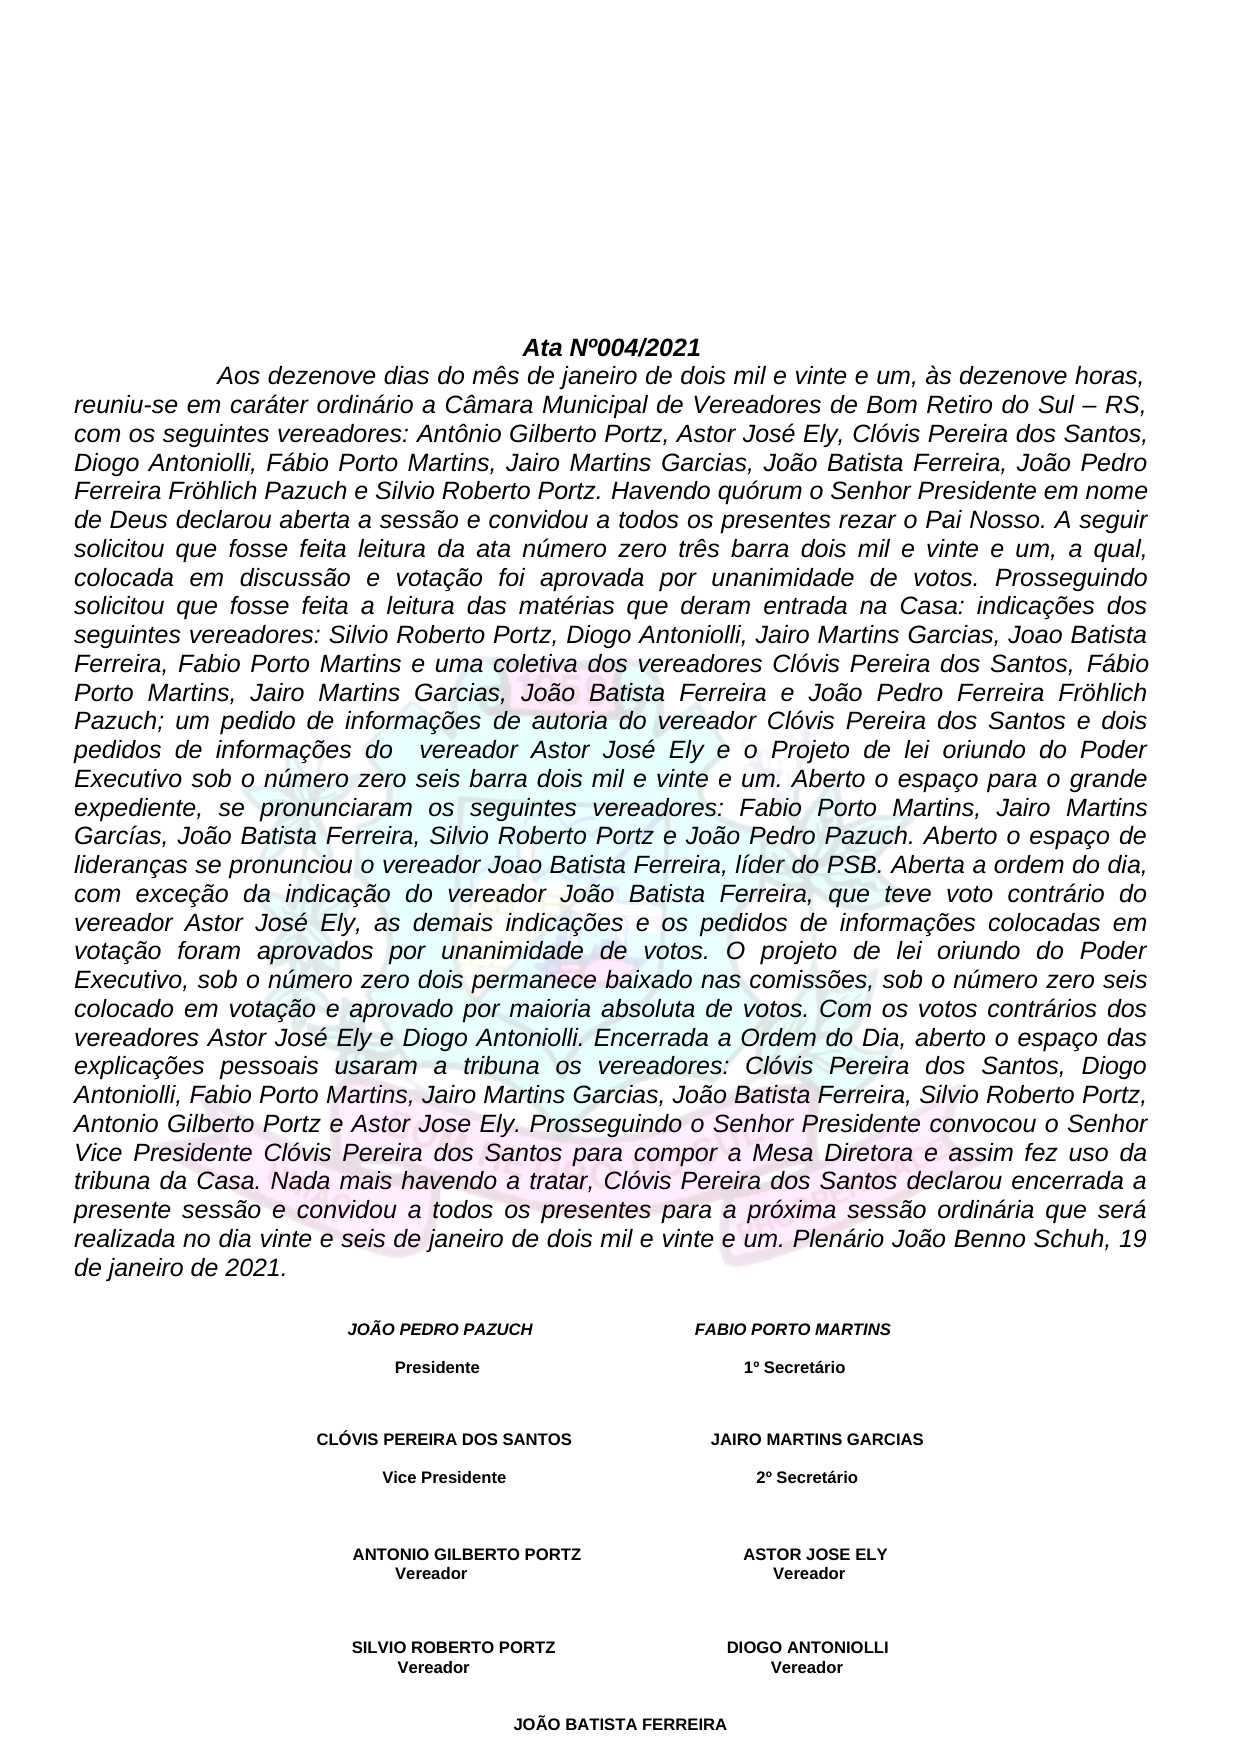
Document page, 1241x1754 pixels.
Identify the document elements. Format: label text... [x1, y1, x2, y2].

text Ata Nº004/2021 [74, 333, 1152, 361]
text Vice Presidente 2º Secretário [89, 1468, 1152, 1487]
text Aos dezenove dias do mês de janeiro de dois mil e vinte e um, às dezenove horas, reuniu-se em caráter ordinário a Câmara Municipal de Vereadores de Bom Retiro do Sul – RS, com os seguintes vereadores: Antônio Gilberto Portz, Astor José Ely, Clóvis Pereira dos Santos, Diogo Antoniolli, Fábio Porto Martins, Jairo Martins Garcias, João Batista Ferreira, João Pedro Ferreira Fröhlich Pazuch e Silvio Roberto Portz. Havendo quórum o Senhor Presidente em nome de Deus declarou aberta a sessão e convidou a todos os presentes rezar o Pai Nosso. A seguir solicitou que fosse feita leitura da ata número zero três barra dois mil e vinte e um, a qual, colocada em discussão e votação foi aprovada por unanimidade de votos. Prosseguindo solicitou que fosse feita a leitura das matérias que deram entrada na Casa: indicações dos seguintes vereadores: Silvio Roberto Portz, Diogo Antoniolli, Jairo Martins Garcias, Joao Batista Ferreira, Fabio Porto Martins e uma coletiva dos vereadores Clóvis Pereira dos Santos, Fábio Porto Martins, Jairo Martins Garcias, João Batista Ferreira e João Pedro Ferreira Fröhlich Pazuch; um pedido de informações de autoria do vereador Clóvis Pereira dos Santos e dois pedidos de informações do vereador Astor José Ely e o Projeto de lei oriundo do Poder Executivo sob o número zero seis barra dois mil e vinte e um. Aberto o espaço para o grande expediente, se pronunciaram os seguintes vereadores: Fabio Porto Martins, Jairo Martins Garcías, João Batista Ferreira, Silvio Roberto Portz e João Pedro Pazuch. Aberto o espaço de lideranças se pronunciou o vereador Joao Batista Ferreira, líder do PSB. Aberta a ordem do dia, com exceção da indicação do vereador João Batista Ferreira, que teve voto contrário do vereador Astor José Ely, as demais indicações e os pedidos de informações colocadas em votação foram aprovados por unanimidade de votos. O projeto de lei oriundo do Poder Executivo, sob o número zero dois permanece baixado nas comissões, sob o número zero seis colocado em votação e aprovado por maioria absoluta de votos. Com os votos contrários dos vereadores Astor José Ely e Diogo Antoniolli. Encerrada a Ordem do Dia, aberto o espaço das explicações pessoais usaram a tribuna os vereadores: Clóvis Pereira dos Santos, Diogo Antoniolli, Fabio Porto Martins, Jairo Martins Garcias, João Batista Ferreira, Silvio Roberto Portz, Antonio Gilberto Portz e Astor Jose Ely. Prosseguindo o Senhor Presidente convocou o Senhor Vice Presidente Clóvis Pereira dos Santos para compor a Mesa Diretora e assim fez uso da tribuna da Casa. Nada mais havendo a tratar, Clóvis Pereira dos Santos declarou encerrada a presente sessão e convidou a todos os presentes para a próxima sessão ordinária que será realizada no dia vinte e seis de janeiro de dois mil e vinte e um. Plenário João Benno Schuh, 19 de janeiro de 2021. [74, 361, 1152, 1281]
text Vereador Vereador [89, 1657, 1152, 1677]
text JOÃO BATISTA FERREIRA [89, 1715, 1152, 1734]
text JOÃO PEDRO PAZUCH FABIO PORTO MARTINS [89, 1320, 1152, 1339]
text Vereador Vereador [89, 1564, 1152, 1583]
text Presidente 1º Secretário [89, 1358, 1152, 1377]
text ANTONIO GILBERTO PORTZ ASTOR JOSE ELY [89, 1545, 1152, 1564]
text SILVIO ROBERTO PORTZ DIOGO ANTONIOLLI [89, 1638, 1152, 1657]
text CLÓVIS PEREIRA DOS SANTOS JAIRO MARTINS GARCIAS [89, 1430, 1152, 1449]
